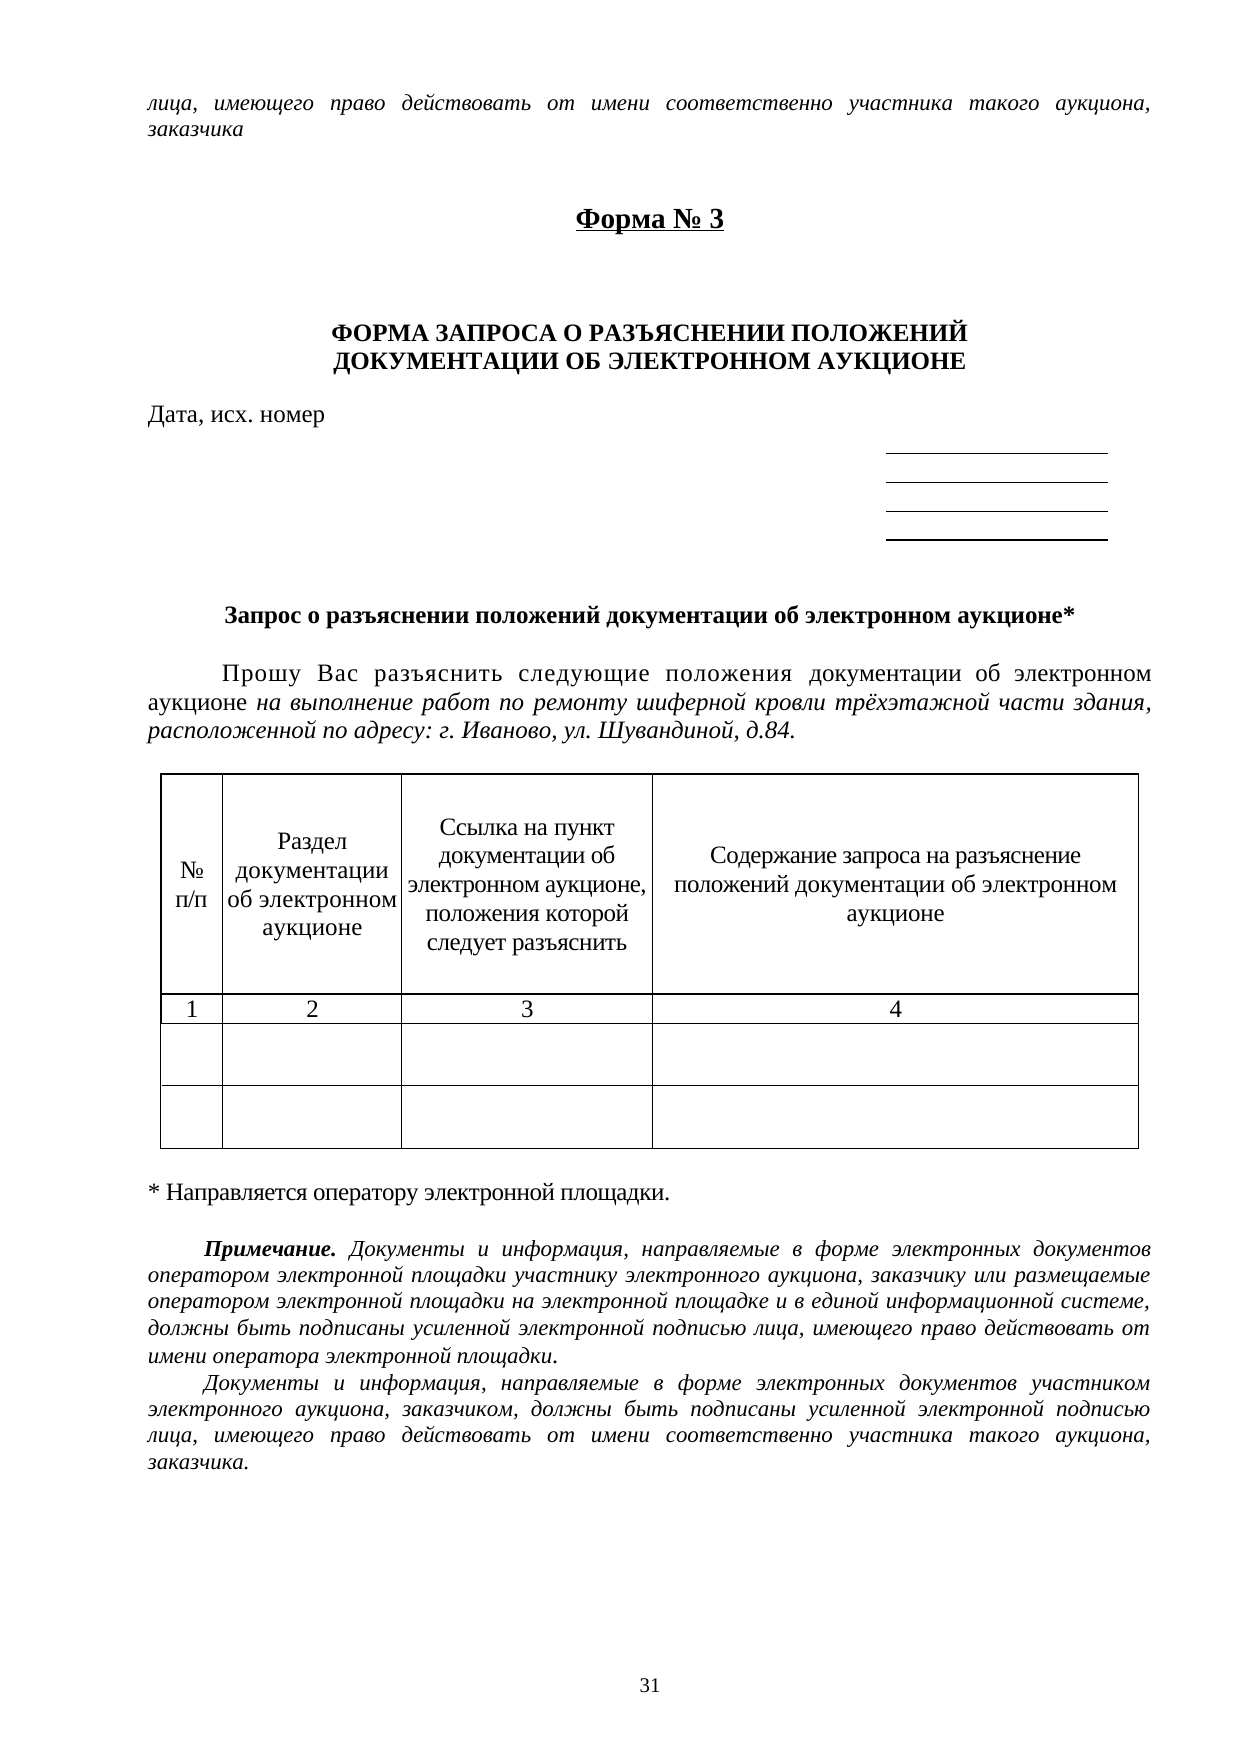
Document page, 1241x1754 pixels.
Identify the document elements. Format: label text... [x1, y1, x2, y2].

table_cell [402, 1086, 652, 1147]
table_cell [402, 1024, 652, 1085]
table_cell [161, 1086, 222, 1147]
text Дата, исх. номер [148, 399, 1152, 428]
text * Направляется оператору электронной площадки. [148, 1177, 1152, 1206]
text ДОКУМЕНТАЦИИ ОБ ЭЛЕКТРОННОМ АУКЦИОНЕ [148, 346, 1152, 375]
table_cell [161, 1024, 222, 1085]
text ФОРМА ЗАПРОСА О РАЗЪЯСНЕНИИ ПОЛОЖЕНИЙ [148, 318, 1152, 346]
table_cell [223, 1086, 401, 1147]
text Примечание. Документы и информация, направляемые в форме электронных документов оператором электронной площадки участнику электронного аукциона, заказчику или размещаемые оператором электронной площадки на электронной площадке и в единой информационной системе, должны быть подписаны усиленной электронной подписью лица, имеющего право действовать от имени оператора электронной площадки. [148, 1235, 1152, 1369]
table_cell [653, 1024, 1138, 1085]
text Запрос о разъяснении положений документации об электронном аукционе* [148, 601, 1152, 629]
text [148, 89, 1152, 141]
text Прошу Вас разъяснить следующие положения документации об электронном аукционе на выполнение работ по ремонту шиферной кровли трёхэтажной части здания, расположенной по адресу: г. Иваново, ул. Шувандиной, д.84. [148, 658, 1152, 744]
table_cell [653, 1086, 1138, 1147]
table_header Содержание запроса на разъяснение положений документации об электронном аукционе [653, 775, 1138, 993]
table_cell [223, 1024, 401, 1085]
text Форма № 3 [148, 201, 1152, 234]
table_header № п/п [162, 775, 222, 993]
text Документы и информация, направляемые в форме электронных документов участником электронного аукциона, заказчиком, должны быть подписаны усиленной электронной подписью лица, имеющего право действовать от имени соответственно участника такого аукциона, заказчика. [148, 1369, 1152, 1474]
table_header Раздел документации об электронном аукционе [223, 775, 401, 993]
table_header Ссылка на пункт документации об электронном аукционе, положения которой следует разъяснить [402, 775, 652, 993]
